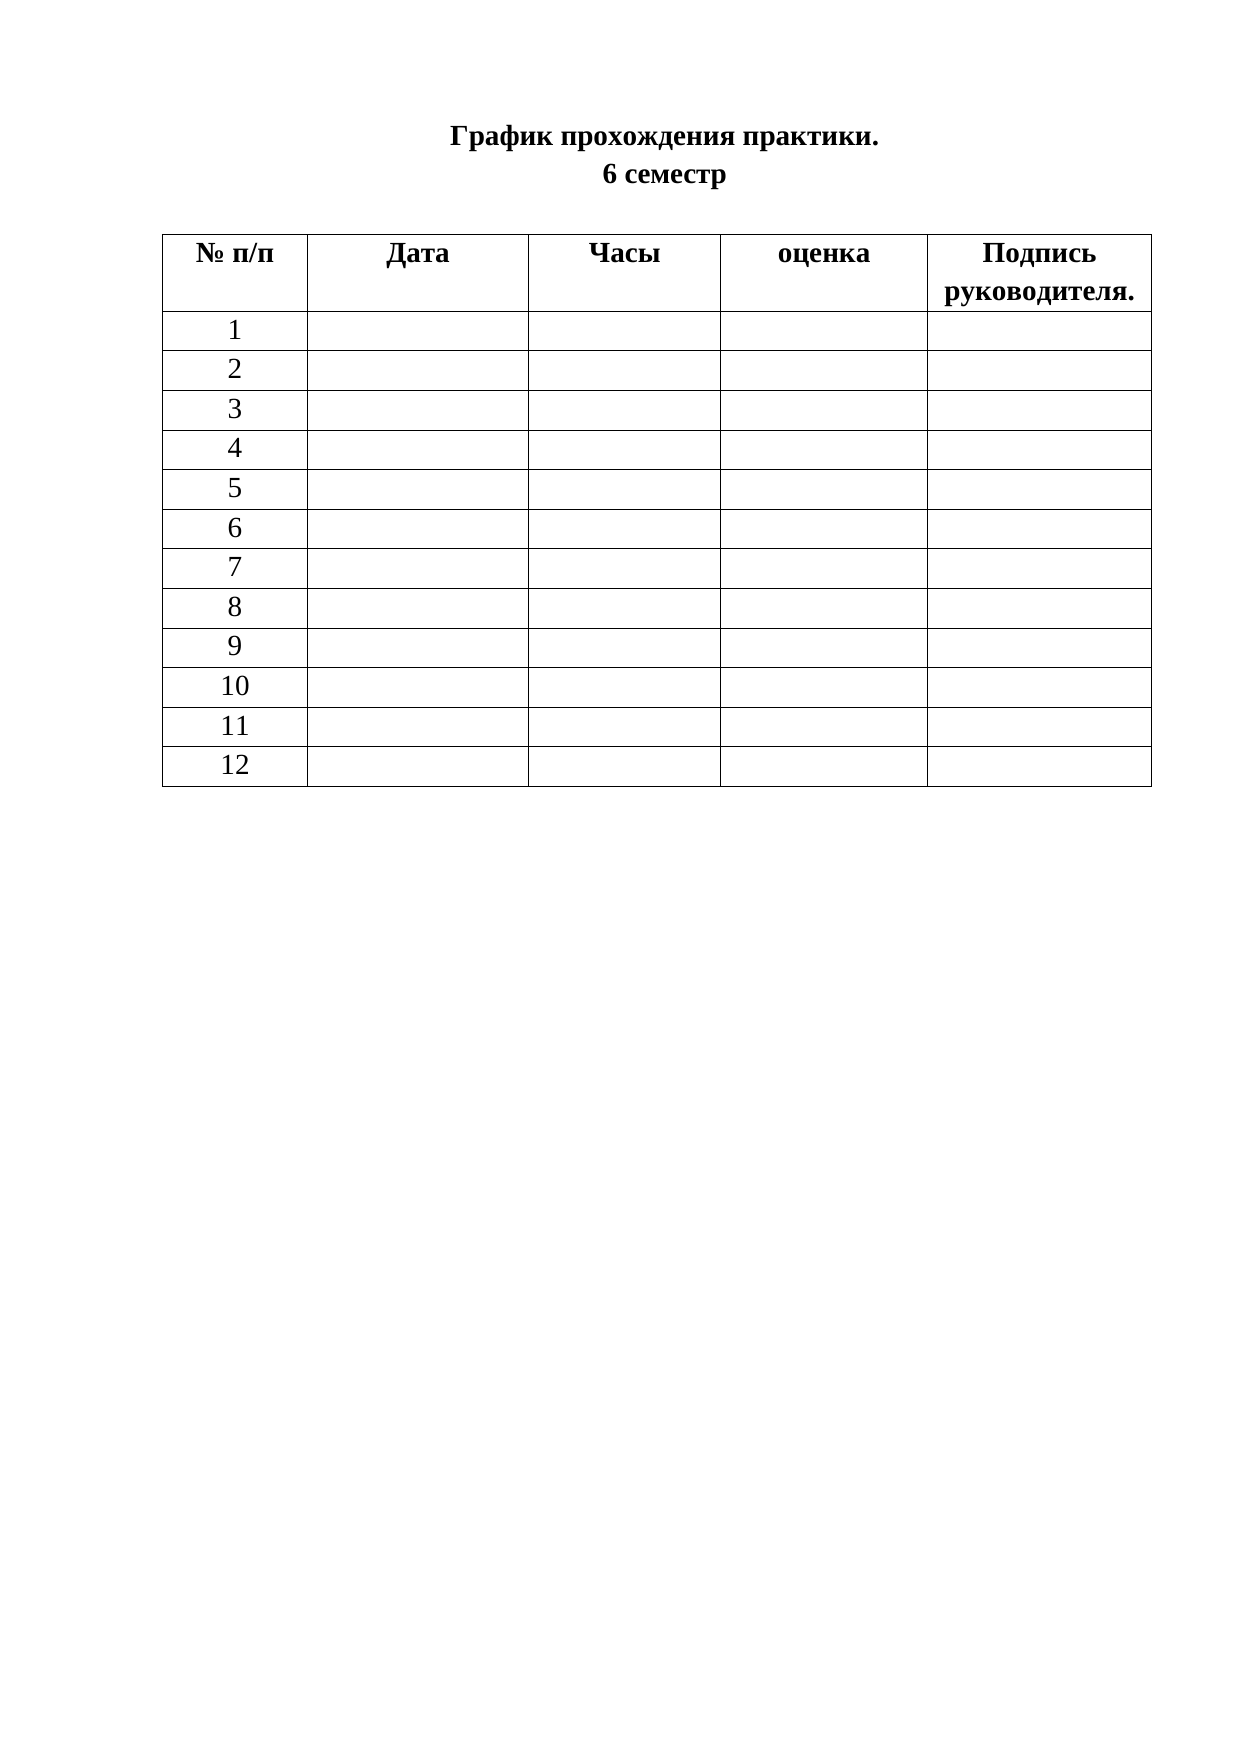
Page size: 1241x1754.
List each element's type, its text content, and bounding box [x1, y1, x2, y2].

table_cell [308, 589, 528, 627]
table_cell [529, 708, 720, 746]
table_cell [308, 312, 528, 350]
table_cell 11 [163, 708, 307, 746]
table_cell [721, 747, 927, 786]
table_cell 7 [163, 549, 307, 588]
table_cell 10 [163, 668, 307, 707]
table_cell [308, 391, 528, 429]
table_cell 12 [163, 747, 307, 786]
table_cell [308, 629, 528, 667]
table_cell [308, 431, 528, 469]
table_header № п/п [163, 235, 307, 311]
table_cell 9 [163, 629, 307, 667]
text График прохождения практики. [177, 118, 1152, 152]
table_cell [529, 747, 720, 786]
table_header Часы [529, 235, 720, 311]
table_cell [928, 351, 1151, 390]
table_cell [308, 549, 528, 588]
table_header Дата [308, 235, 528, 311]
table_cell [928, 391, 1151, 429]
table_cell 1 [163, 312, 307, 350]
table_cell [721, 629, 927, 667]
table_cell [928, 549, 1151, 588]
table_cell [721, 431, 927, 469]
table_cell [928, 312, 1151, 350]
table_cell [529, 470, 720, 509]
table_cell [308, 747, 528, 786]
table_cell [308, 668, 528, 707]
table_cell [721, 470, 927, 509]
table_cell [721, 708, 927, 746]
table_cell [721, 668, 927, 707]
table_cell [928, 470, 1151, 509]
table_cell [928, 629, 1151, 667]
table_cell [529, 312, 720, 350]
table_cell [529, 668, 720, 707]
table_cell [928, 708, 1151, 746]
table_cell [308, 708, 528, 746]
table_cell [529, 589, 720, 627]
table_cell [928, 668, 1151, 707]
table_cell [928, 589, 1151, 627]
table_cell [928, 510, 1151, 548]
table_cell [721, 549, 927, 588]
table_cell [721, 510, 927, 548]
table_cell [529, 510, 720, 548]
table_cell [928, 431, 1151, 469]
table_cell 2 [163, 351, 307, 390]
table_cell [529, 351, 720, 390]
table_header оценка [721, 235, 927, 311]
table_cell [308, 470, 528, 509]
table_header Подпись руководителя. [928, 235, 1151, 311]
table_cell [721, 312, 927, 350]
table_cell [529, 549, 720, 588]
table_cell [308, 510, 528, 548]
table_cell [721, 589, 927, 627]
table_cell 6 [163, 510, 307, 548]
table_cell [529, 391, 720, 429]
table_cell 5 [163, 470, 307, 509]
table_cell [721, 351, 927, 390]
table_cell 3 [163, 391, 307, 429]
table_cell 4 [163, 431, 307, 469]
table_cell [308, 351, 528, 390]
table_cell [721, 391, 927, 429]
table_cell [529, 629, 720, 667]
table_cell 8 [163, 589, 307, 627]
table_cell [928, 747, 1151, 786]
table_cell [529, 431, 720, 469]
text 6 семестр [177, 157, 1152, 190]
